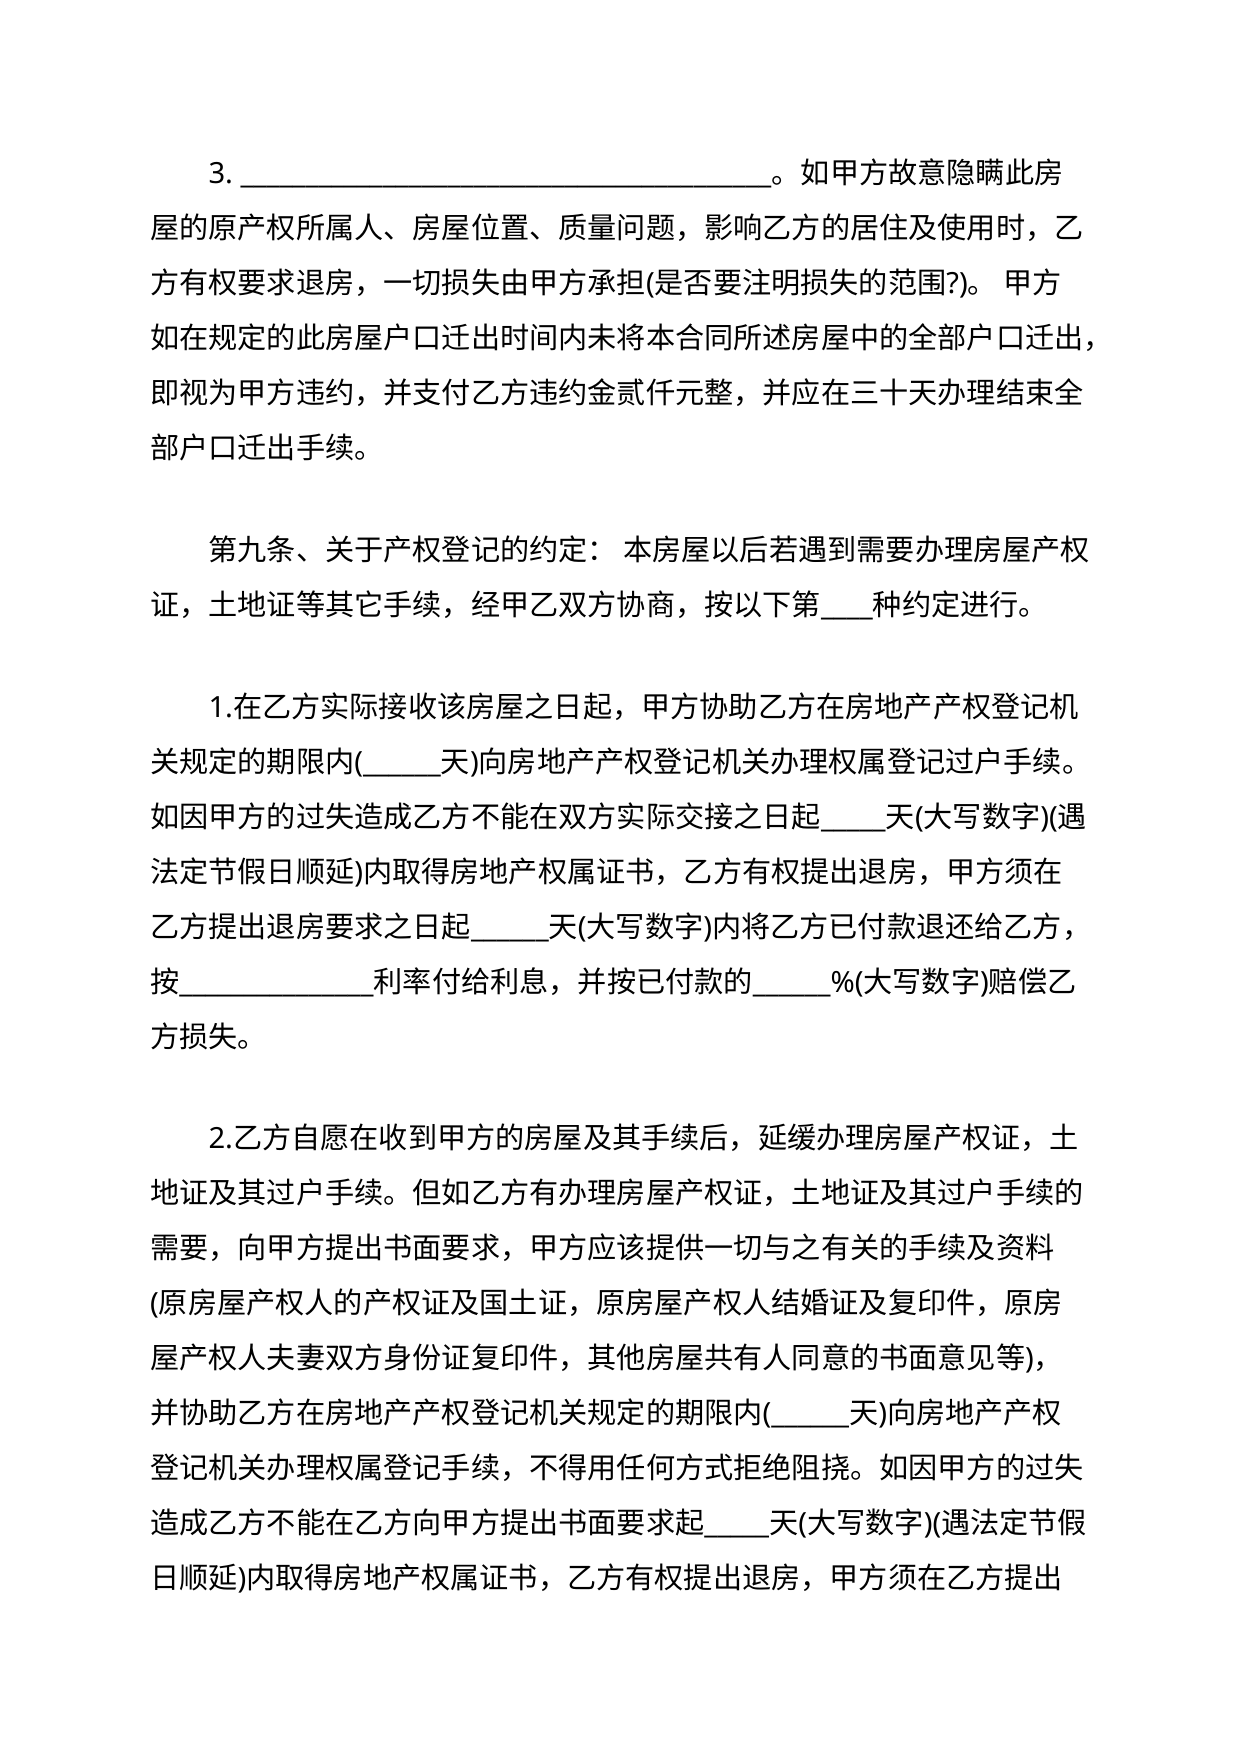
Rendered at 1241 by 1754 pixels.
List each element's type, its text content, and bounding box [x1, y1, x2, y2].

text 1.在乙方实际接收该房屋之日起，甲方协助乙方在房地产产权登记机关规定的期限内(______天)向房地产产权登记机关办理权属登记过户手续。如因甲方的过失造成乙方不能在双方实际交接之日起_____天(大写数字)(遇法定节假日顺延)内取得房地产权属证书，乙方有权提出退房，甲方须在乙方提出退房要求之日起______天(大写数字)内将乙方已付款退还给乙方，按_______________利率付给利息，并按已付款的______%(大写数字)赔偿乙方损失。 [150, 683, 1090, 1056]
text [150, 1115, 1090, 1597]
text 第九条、关于产权登记的约定： 本房屋以后若遇到需要办理房屋产权证，土地证等其它手续，经甲乙双方协商，按以下第____种约定进行。 [150, 526, 1090, 624]
text 3. _________________________________________。如甲方故意隐瞒此房屋的原产权所属人、房屋位置、质量问题，影响乙方的居住及使用时，乙方有权要求退房，一切损失由甲方承担(是否要注明损失的范围?)。 甲方如在规定的此房屋户口迁出时间内未将本合同所述房屋中的全部户口迁出，即视为甲方违约，并支付乙方违约金贰仟元整，并应在三十天办理结束全部户口迁出手续。 [150, 150, 1090, 467]
